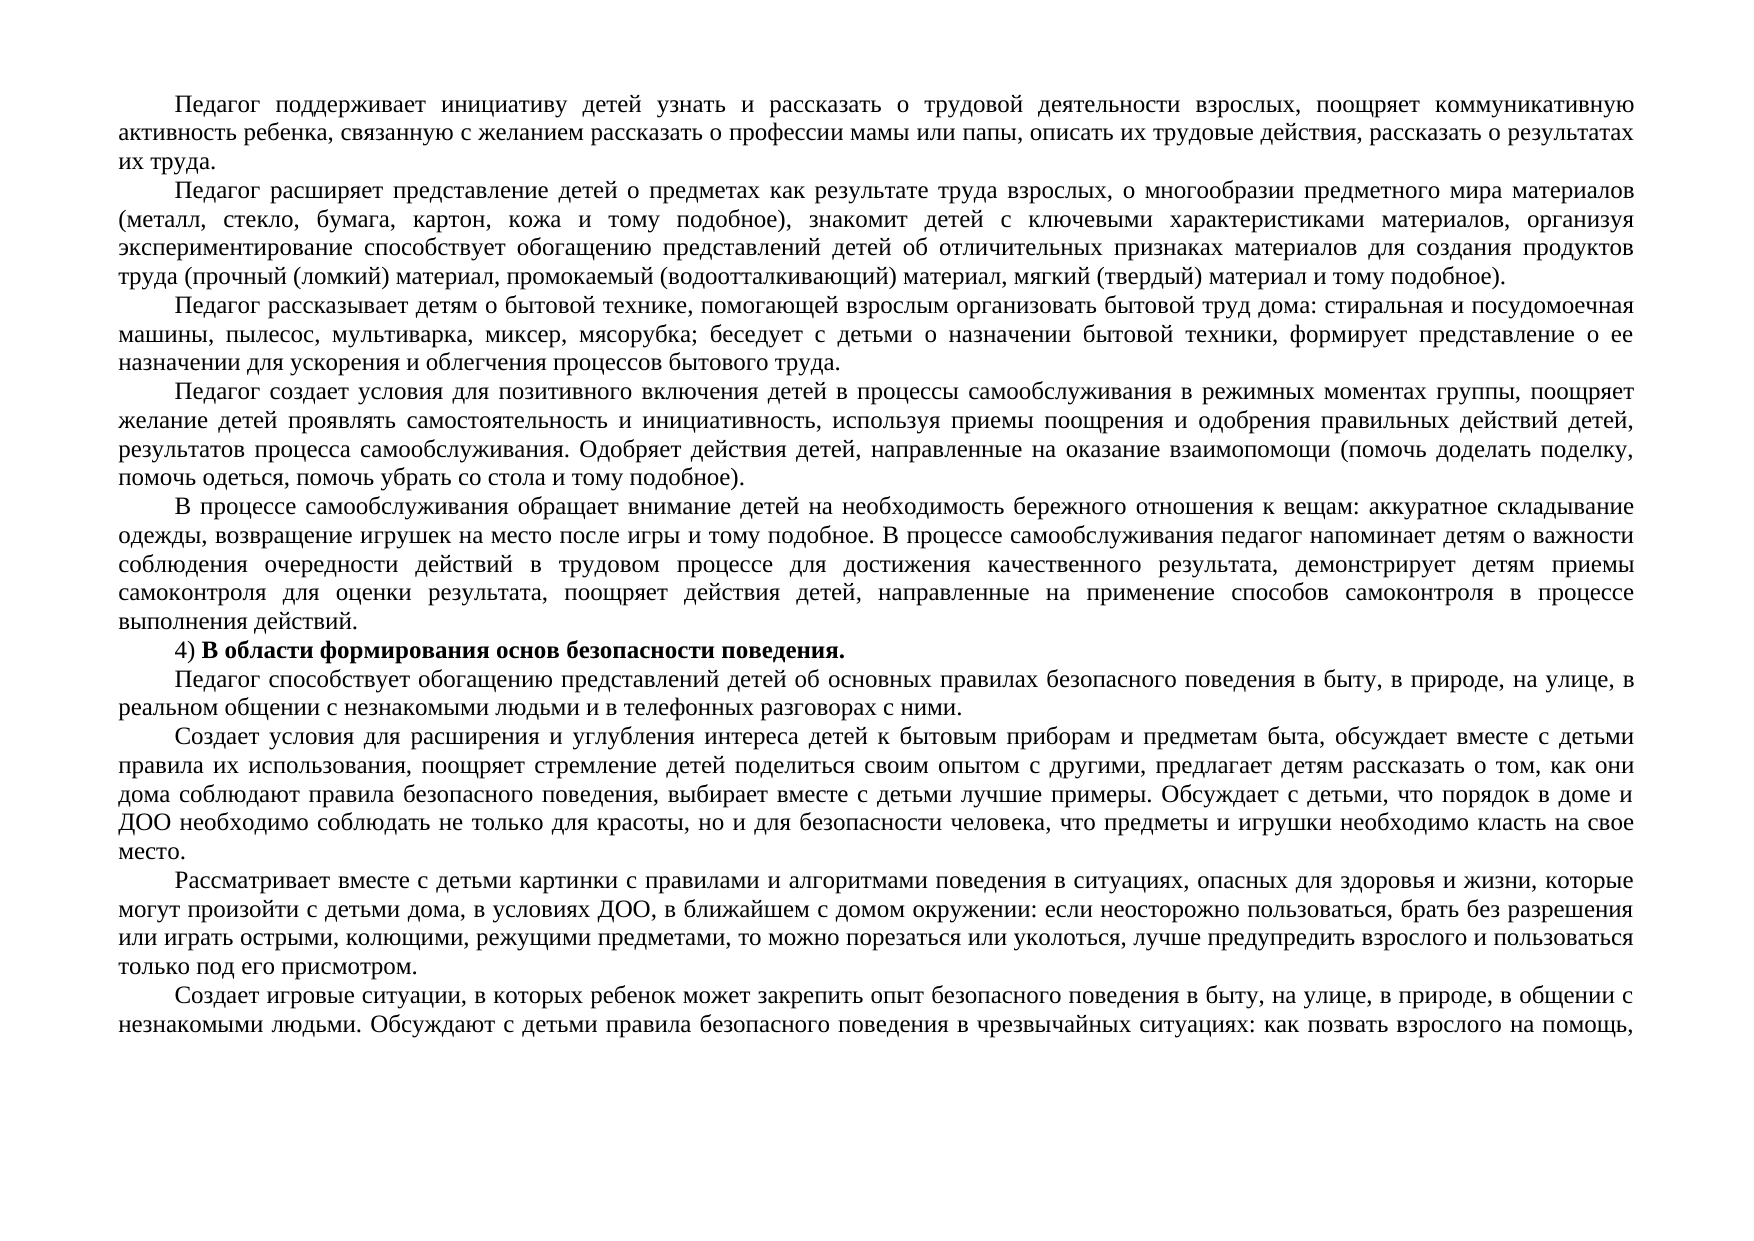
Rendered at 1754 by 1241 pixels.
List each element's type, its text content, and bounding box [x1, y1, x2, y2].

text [118, 980, 1636, 1037]
text Создает условия для расширения и углубления интереса детей к бытовым приборам и предметам быта, обсуждает вместе с детьми правила их использования, поощряет стремление детей поделиться своим опытом с другими, предлагает детям рассказать о том, как они дома соблюдают правила безопасного поведения, выбирает вместе с детьми лучшие примеры. Обсуждает с детьми, что порядок в доме и ДОО необходимо соблюдать не только для красоты, но и для безопасности человека, что предметы и игрушки необходимо класть на свое место. [118, 721, 1636, 865]
text Педагог расширяет представление детей о предметах как результате труда взрослых, о многообразии предметного мира материалов (металл, стекло, бумага, картон, кожа и тому подобное), знакомит детей с ключевыми характеристиками материалов, организуя экспериментирование способствует обогащению представлений детей об отличительных признаках материалов для создания продуктов труда (прочный (ломкий) материал, промокаемый (водоотталкивающий) материал, мягкий (твердый) материал и тому подобное). [118, 175, 1636, 290]
text 4) В области формирования основ безопасности поведения. [118, 635, 1636, 664]
text Педагог поддерживает инициативу детей узнать и рассказать о трудовой деятельности взрослых, поощряет коммуникативную активность ребенка, связанную с желанием рассказать о профессии мамы или папы, описать их трудовые действия, рассказать о результатах их труда. [118, 89, 1636, 175]
text Педагог рассказывает детям о бытовой технике, помогающей взрослым организовать бытовой труд дома: стиральная и посудомоечная машины, пылесос, мультиварка, миксер, мясорубка; беседует с детьми о назначении бытовой техники, формирует представление о ее назначении для ускорения и облегчения процессов бытового труда. [118, 290, 1636, 376]
text Педагог способствует обогащению представлений детей об основных правилах безопасного поведения в быту, в природе, на улице, в реальном общении с незнакомыми людьми и в телефонных разговорах с ними. [118, 664, 1636, 721]
text В процессе самообслуживания обращает внимание детей на необходимость бережного отношения к вещам: аккуратное складывание одежды, возвращение игрушек на место после игры и тому подобное. В процессе самообслуживания педагог напоминает детям о важности соблюдения очередности действий в трудовом процессе для достижения качественного результата, демонстрирует детям приемы самоконтроля для оценки результата, поощряет действия детей, направленные на применение способов самоконтроля в процессе выполнения действий. [118, 491, 1636, 635]
text Рассматривает вместе с детьми картинки с правилами и алгоритмами поведения в ситуациях, опасных для здоровья и жизни, которые могут произойти с детьми дома, в условиях ДОО, в ближайшем с домом окружении: если неосторожно пользоваться, брать без разрешения или играть острыми, колющими, режущими предметами, то можно порезаться или уколоться, лучше предупредить взрослого и пользоваться только под его присмотром. [118, 865, 1636, 980]
text Педагог создает условия для позитивного включения детей в процессы самообслуживания в режимных моментах группы, поощряет желание детей проявлять самостоятельность и инициативность, используя приемы поощрения и одобрения правильных действий детей, результатов процесса самообслуживания. Одобряет действия детей, направленные на оказание взаимопомощи (помочь доделать поделку, помочь одеться, помочь убрать со стола и тому подобное). [118, 376, 1636, 491]
